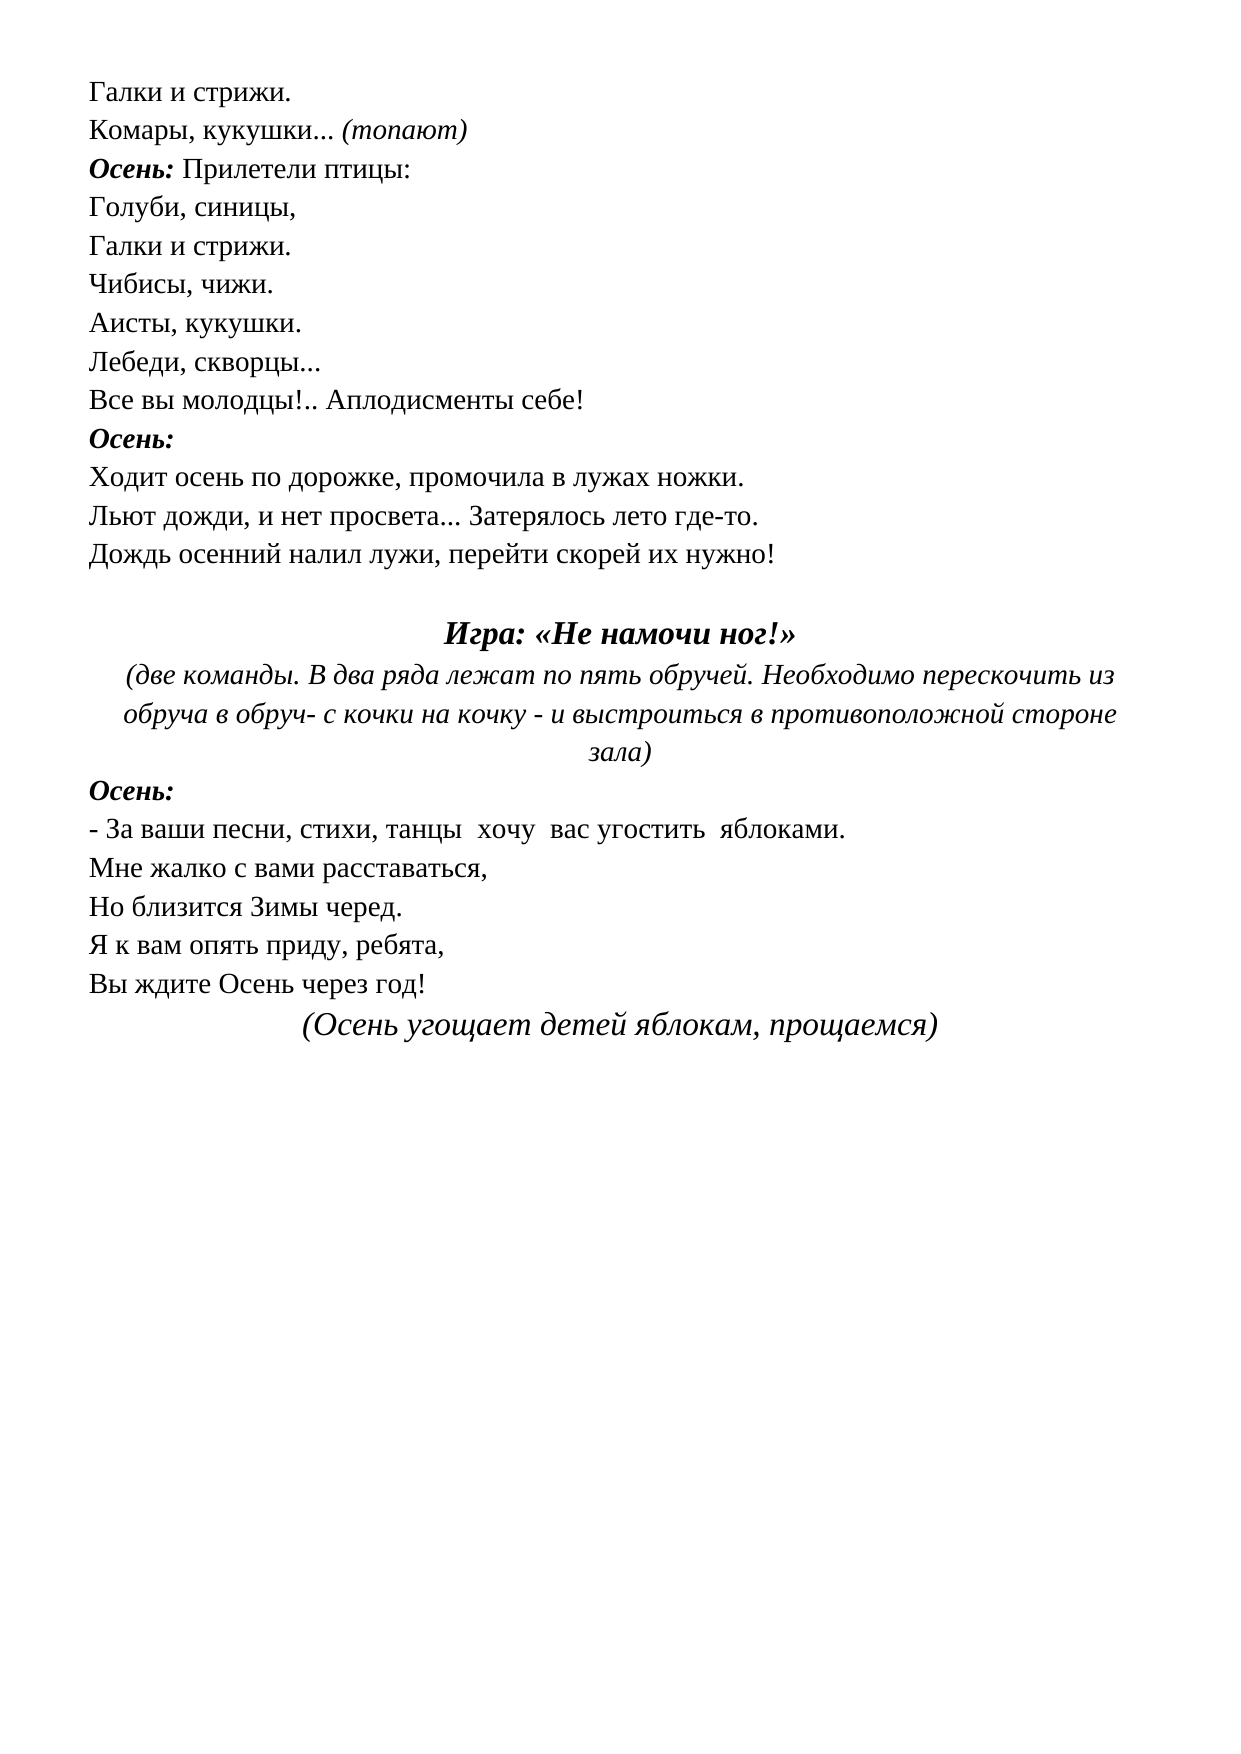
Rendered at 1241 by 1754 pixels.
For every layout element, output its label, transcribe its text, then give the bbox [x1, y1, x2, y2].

text Ходит осень по дорожке, промочила в лужах ножки. Льют дожди, и нет просвета... Затерялось лето где-то. Дождь осенний налил лужи, перейти скорей их нужно! [88, 459, 1152, 570]
text (две команды. В два ряда лежат по пять обручей. Необходимо перескочить из обруча в обруч- с кочки на кочку - и выстроиться в противоположной стороне зала) [88, 657, 1152, 768]
text Игра: «Не намочи ног!» [88, 613, 1152, 652]
text (Осень угощает детей яблокам, прощаемся) [88, 1004, 1152, 1043]
text Все вы молодцы!.. Аплодисменты себе! [88, 382, 1152, 416]
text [88, 74, 1152, 146]
text Осень: [88, 421, 1152, 454]
text Осень: Прилетели птицы: [88, 151, 1152, 184]
text - За ваши песни, стихи, танцы хочу вас угостить яблоками. [88, 812, 1152, 845]
text Мне жалко с вами расставаться, Но близится Зимы черед. Я к вам опять приду, ребята, Вы ждите Осень через год! [88, 850, 1152, 999]
text Осень: [88, 773, 1152, 807]
text Голуби, синицы, Галки и стрижи. Чибисы, чижи. Аисты, кукушки. Лебеди, скворцы... [88, 189, 1152, 377]
